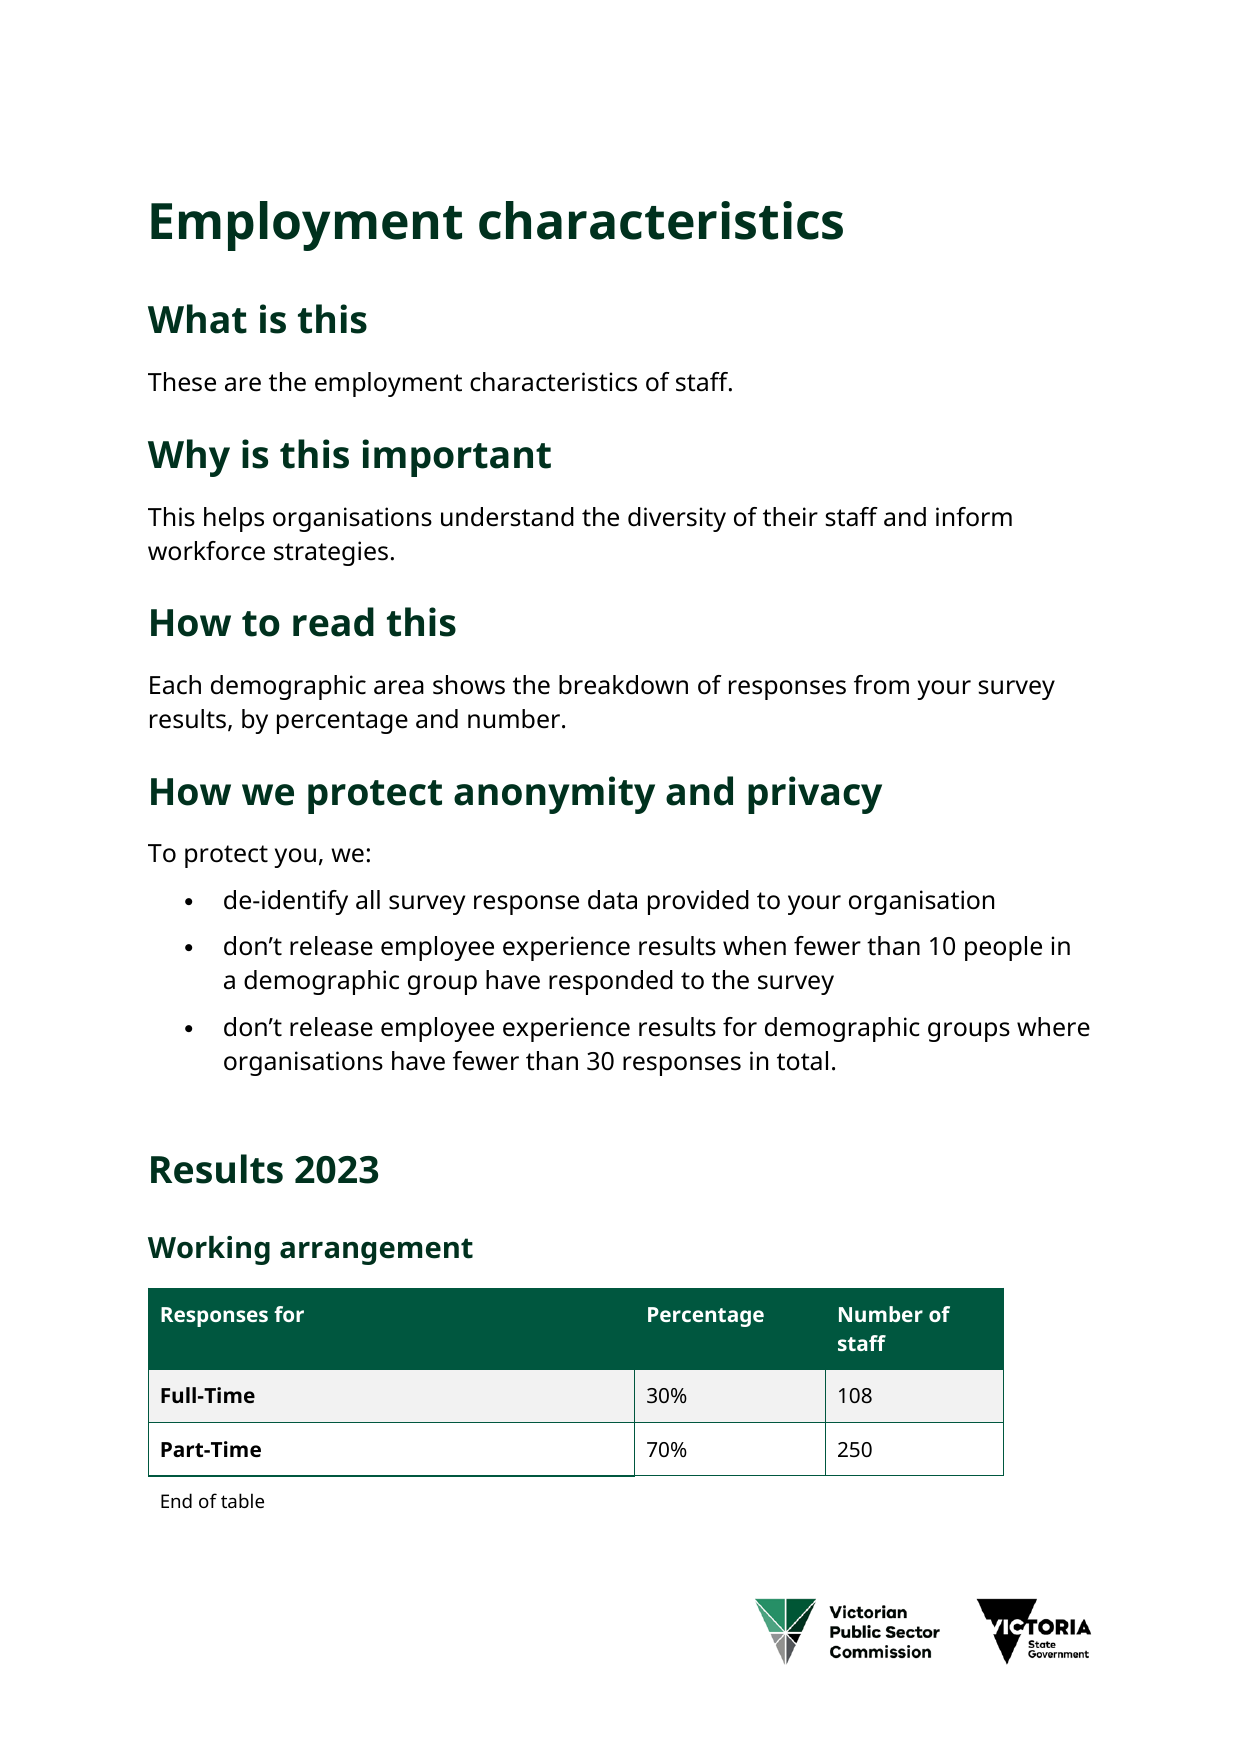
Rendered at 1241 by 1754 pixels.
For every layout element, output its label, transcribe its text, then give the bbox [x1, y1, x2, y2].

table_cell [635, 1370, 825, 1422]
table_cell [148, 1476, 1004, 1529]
subtitle Employment characteristics [148, 186, 1092, 254]
text To protect you, we: [148, 836, 1092, 870]
subtitle Working arrangement [148, 1227, 1092, 1267]
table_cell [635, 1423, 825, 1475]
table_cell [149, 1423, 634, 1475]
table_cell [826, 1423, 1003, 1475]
text Each demographic area shows the breakdown of responses from your survey results, by percentage and number. [148, 668, 1092, 736]
text These are the employment characteristics of staff. [148, 365, 1092, 399]
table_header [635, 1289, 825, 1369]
list de-identify all survey response data provided to your organisation [185, 882, 1092, 917]
text This helps organisations understand the diversity of their staff and inform workforce strategies. [148, 499, 1092, 567]
subtitle What is this [148, 294, 1092, 345]
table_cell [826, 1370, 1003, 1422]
subtitle Why is this important [148, 428, 1092, 479]
list don’t release employee experience results for demographic groups where organisations have fewer than 30 responses in total. [185, 1009, 1092, 1078]
subtitle How we protect anonymity and privacy [148, 765, 1092, 816]
subtitle How to read this [148, 596, 1092, 647]
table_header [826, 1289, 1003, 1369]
picture [754, 1598, 1093, 1666]
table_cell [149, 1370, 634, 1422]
subtitle Results 2023 [148, 1143, 1092, 1194]
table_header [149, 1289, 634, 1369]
list don’t release employee experience results when fewer than 10 people in a demographic group have responded to the survey [185, 929, 1092, 997]
